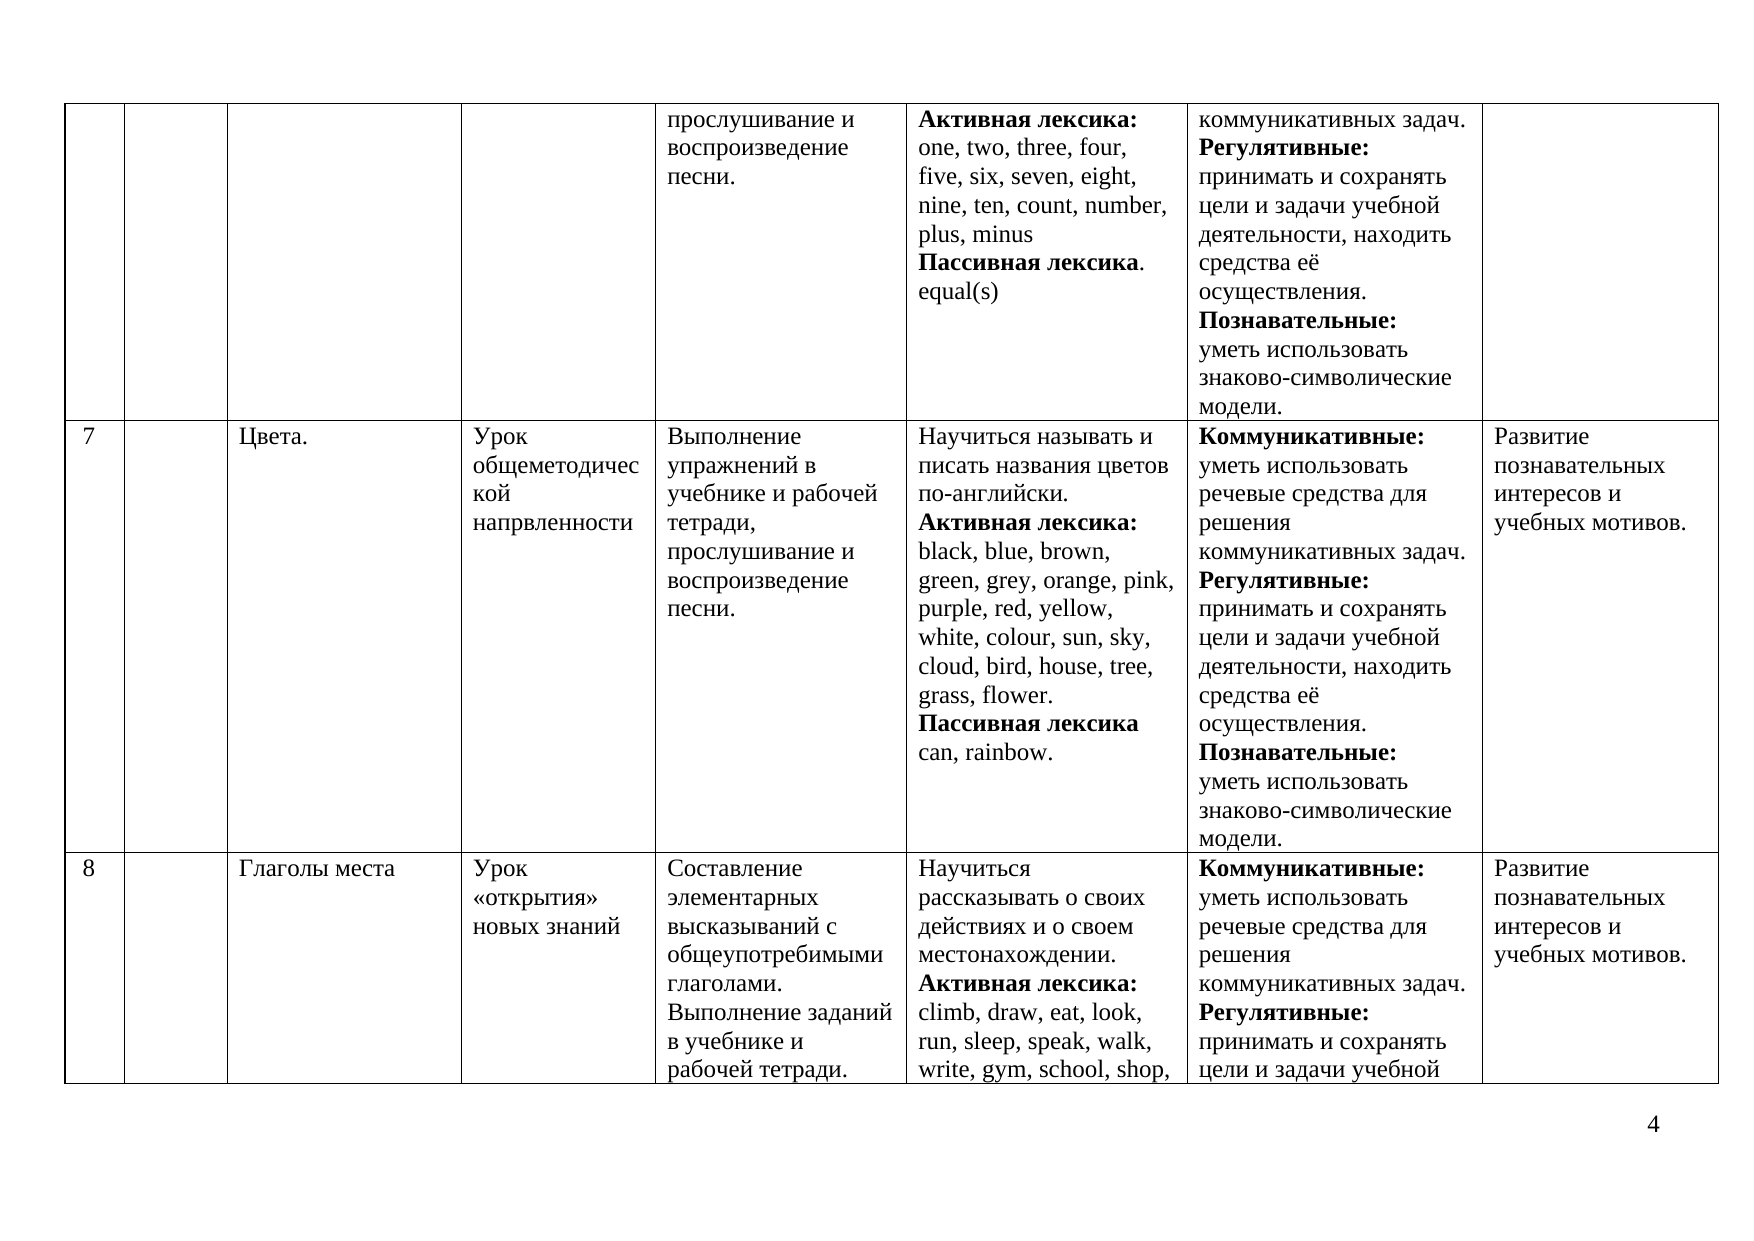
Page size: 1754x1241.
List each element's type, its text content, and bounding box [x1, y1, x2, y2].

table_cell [1483, 104, 1718, 420]
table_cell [656, 104, 906, 420]
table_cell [907, 853, 1187, 1083]
table_cell Научиться называть и писать названия цветов по-английски. Активная лексика: black, blue, brown, green, grey, orange, pink, purple, red, yellow, white, colour, sun, sky, cloud, bird, house, tree, grass, flower. Пассивная лексика can, rainbow. [907, 421, 1187, 852]
table_cell Выполнение упражнений в учебнике и рабочей тетради, прослушивание и воспроизведение песни. [656, 421, 906, 852]
table_cell [125, 104, 227, 420]
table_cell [907, 104, 1187, 420]
table_cell Урок общеметодической напрвленности [462, 421, 655, 852]
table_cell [228, 104, 461, 420]
table_cell [125, 421, 227, 852]
table_cell 6 [66, 104, 124, 420]
table_cell 7 [66, 421, 124, 852]
table_cell Глаголы места [228, 853, 461, 1083]
table_cell Цвета. [228, 421, 461, 852]
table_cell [462, 853, 655, 1083]
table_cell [1483, 853, 1718, 1083]
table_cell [462, 104, 655, 420]
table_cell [1188, 853, 1482, 1083]
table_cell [656, 853, 906, 1083]
table_cell [125, 853, 227, 1083]
table_cell 8 [66, 853, 124, 1083]
table_cell Развитие познавательных интересов и учебных мотивов. [1483, 421, 1718, 852]
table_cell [1188, 104, 1482, 420]
